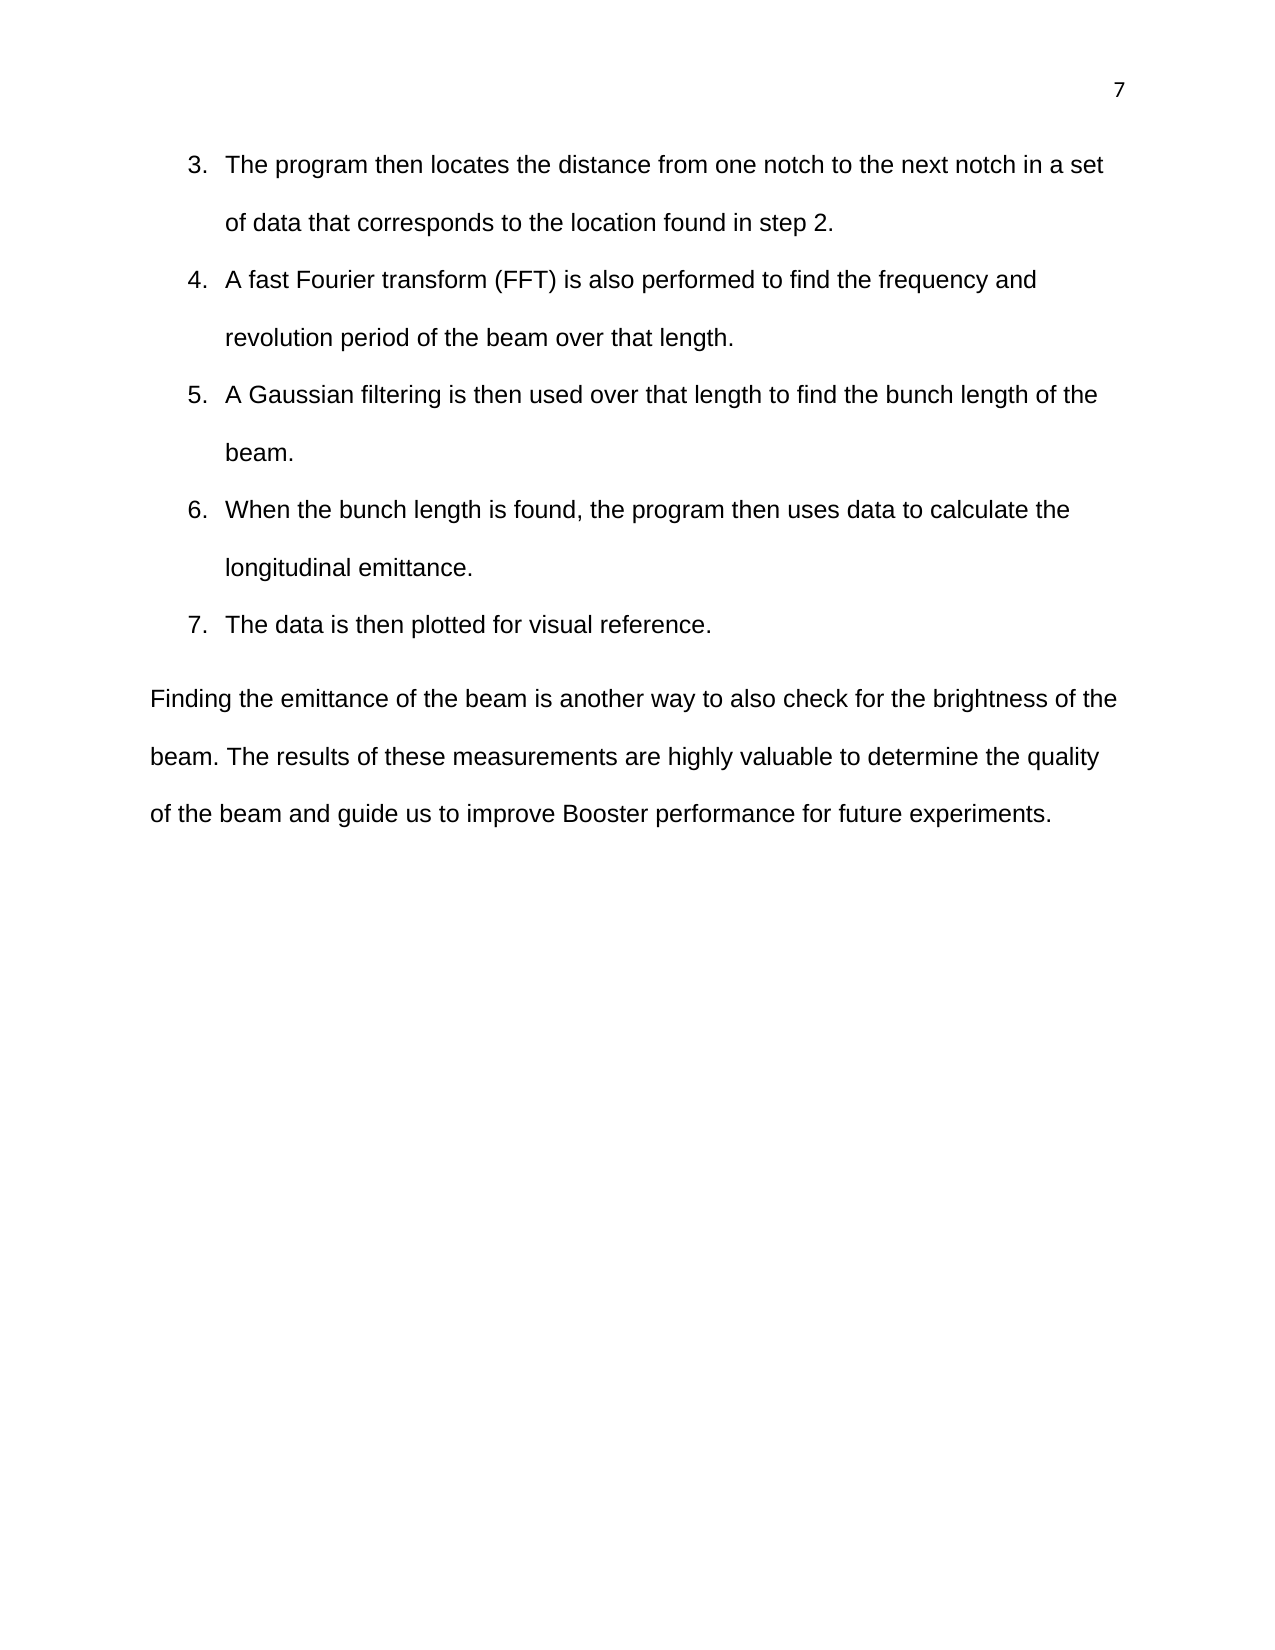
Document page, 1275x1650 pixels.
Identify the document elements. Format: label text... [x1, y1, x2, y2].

list A Gaussian filtering is then used over that length to find the bunch length of the beam. [187, 380, 1125, 466]
list The data is then plotted for visual reference. [187, 610, 1125, 639]
text Finding the emittance of the beam is another way to also check for the brightness of the beam. The results of these measurements are highly valuable to determine the quality of the beam and guide us to improve Booster performance for future experiments. [150, 684, 1125, 828]
list A fast Fourier transform (FFT) is also performed to find the frequency and revolution period of the beam over that length. [187, 265, 1125, 351]
list The program then locates the distance from one notch to the next notch in a set of data that corresponds to the location found in step 2. [187, 150, 1125, 236]
list When the bunch length is found, the program then uses data to calculate the longitudinal emittance. [187, 495, 1125, 581]
